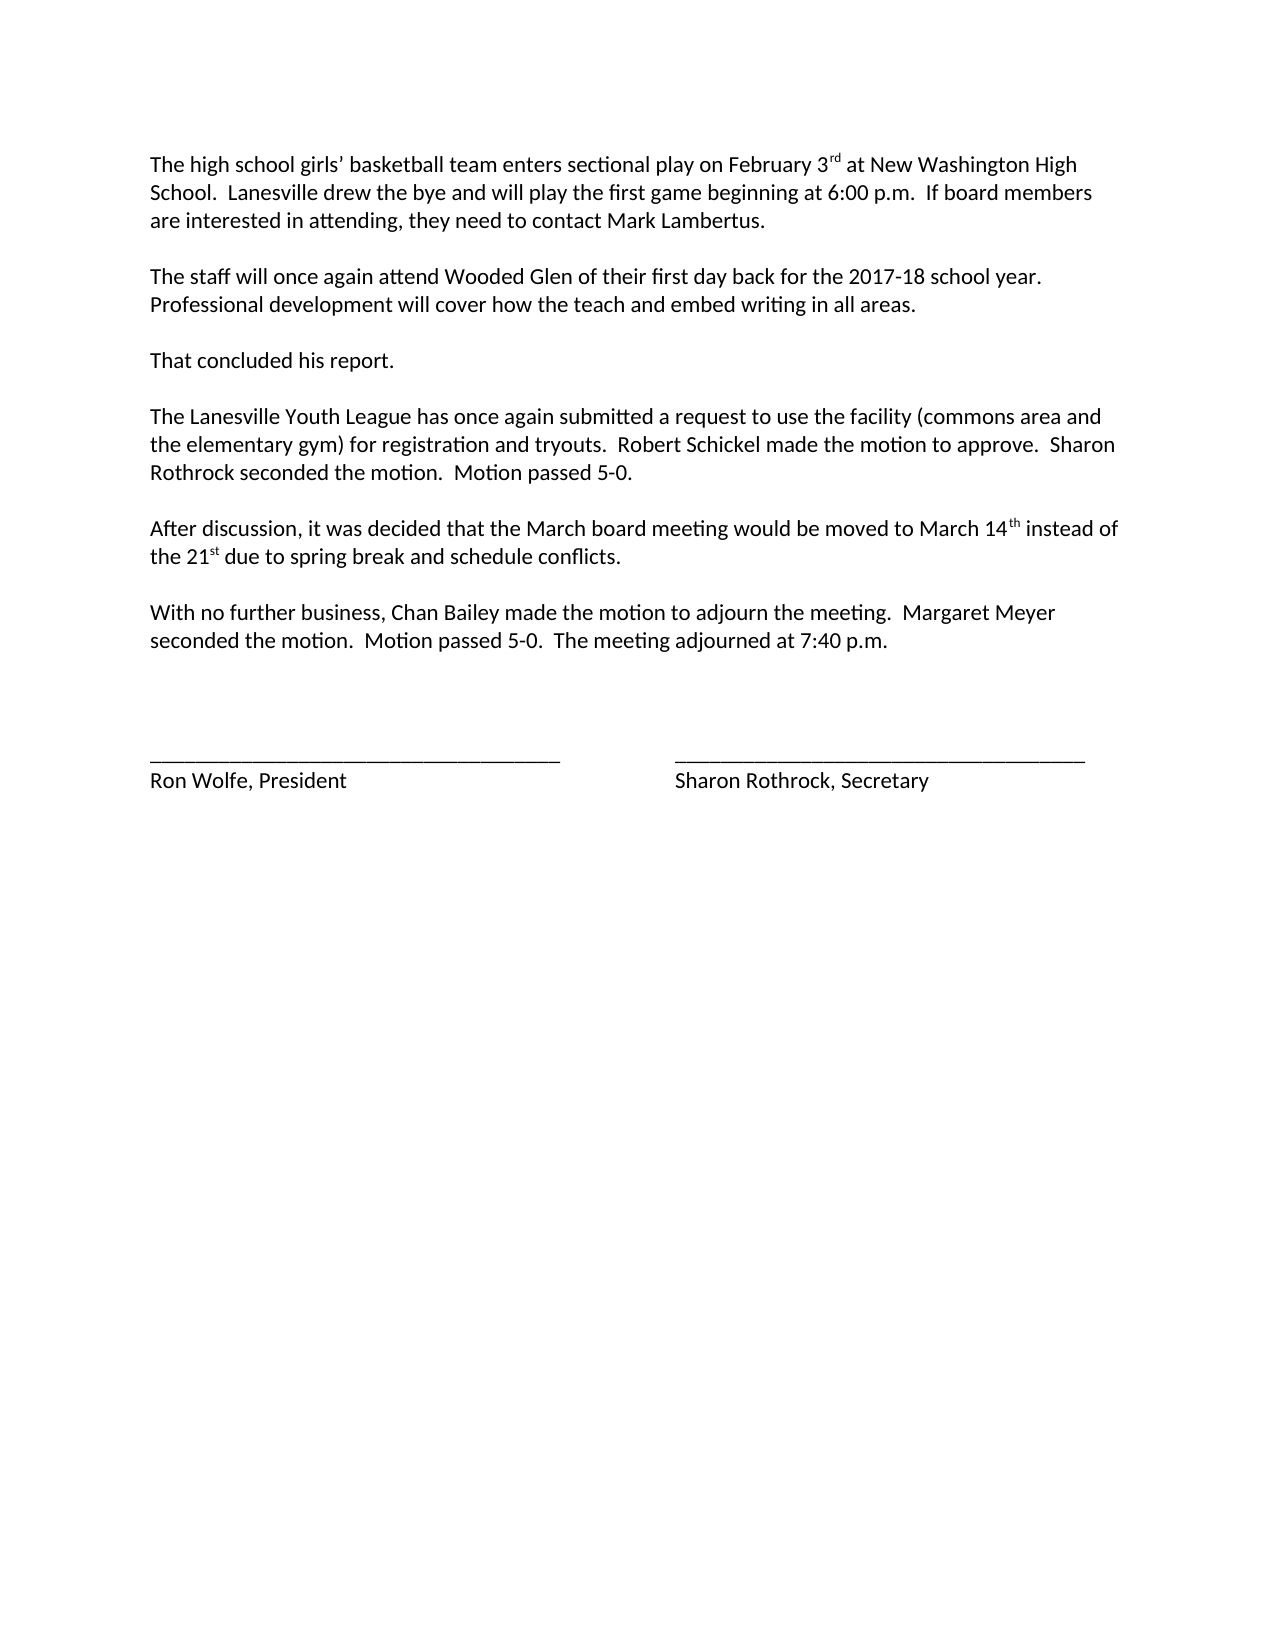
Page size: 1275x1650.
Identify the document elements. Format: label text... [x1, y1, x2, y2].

text The Lanesville Youth League has once again submitted a request to use the facility (commons area and the elementary gym) for registration and tryouts. Robert Schickel made the motion to approve. Sharon Rothrock seconded the motion. Motion passed 5-0. [150, 402, 1125, 486]
text After discussion, it was decided that the March board meeting would be moved to March 14th instead of the 21st due to spring break and schedule conflicts. [150, 514, 1125, 570]
text With no further business, Chan Bailey made the motion to adjourn the meeting. Margaret Meyer seconded the motion. Motion passed 5-0. The meeting adjourned at 7:40 p.m. [150, 598, 1125, 654]
text The staff will once again attend Wooded Glen of their first day back for the 2017-18 school year. Professional development will cover how the teach and embed writing in all areas. [150, 262, 1125, 318]
text ____________________________________ ____________________________________ [150, 738, 1125, 766]
text Ron Wolfe, President Sharon Rothrock, Secretary [150, 766, 1125, 794]
text That concluded his report. [150, 346, 1125, 374]
text The high school girls’ basketball team enters sectional play on February 3rd at New Washington High School. Lanesville drew the bye and will play the first game beginning at 6:00 p.m. If board members are interested in attending, they need to contact Mark Lambertus. [150, 150, 1125, 234]
